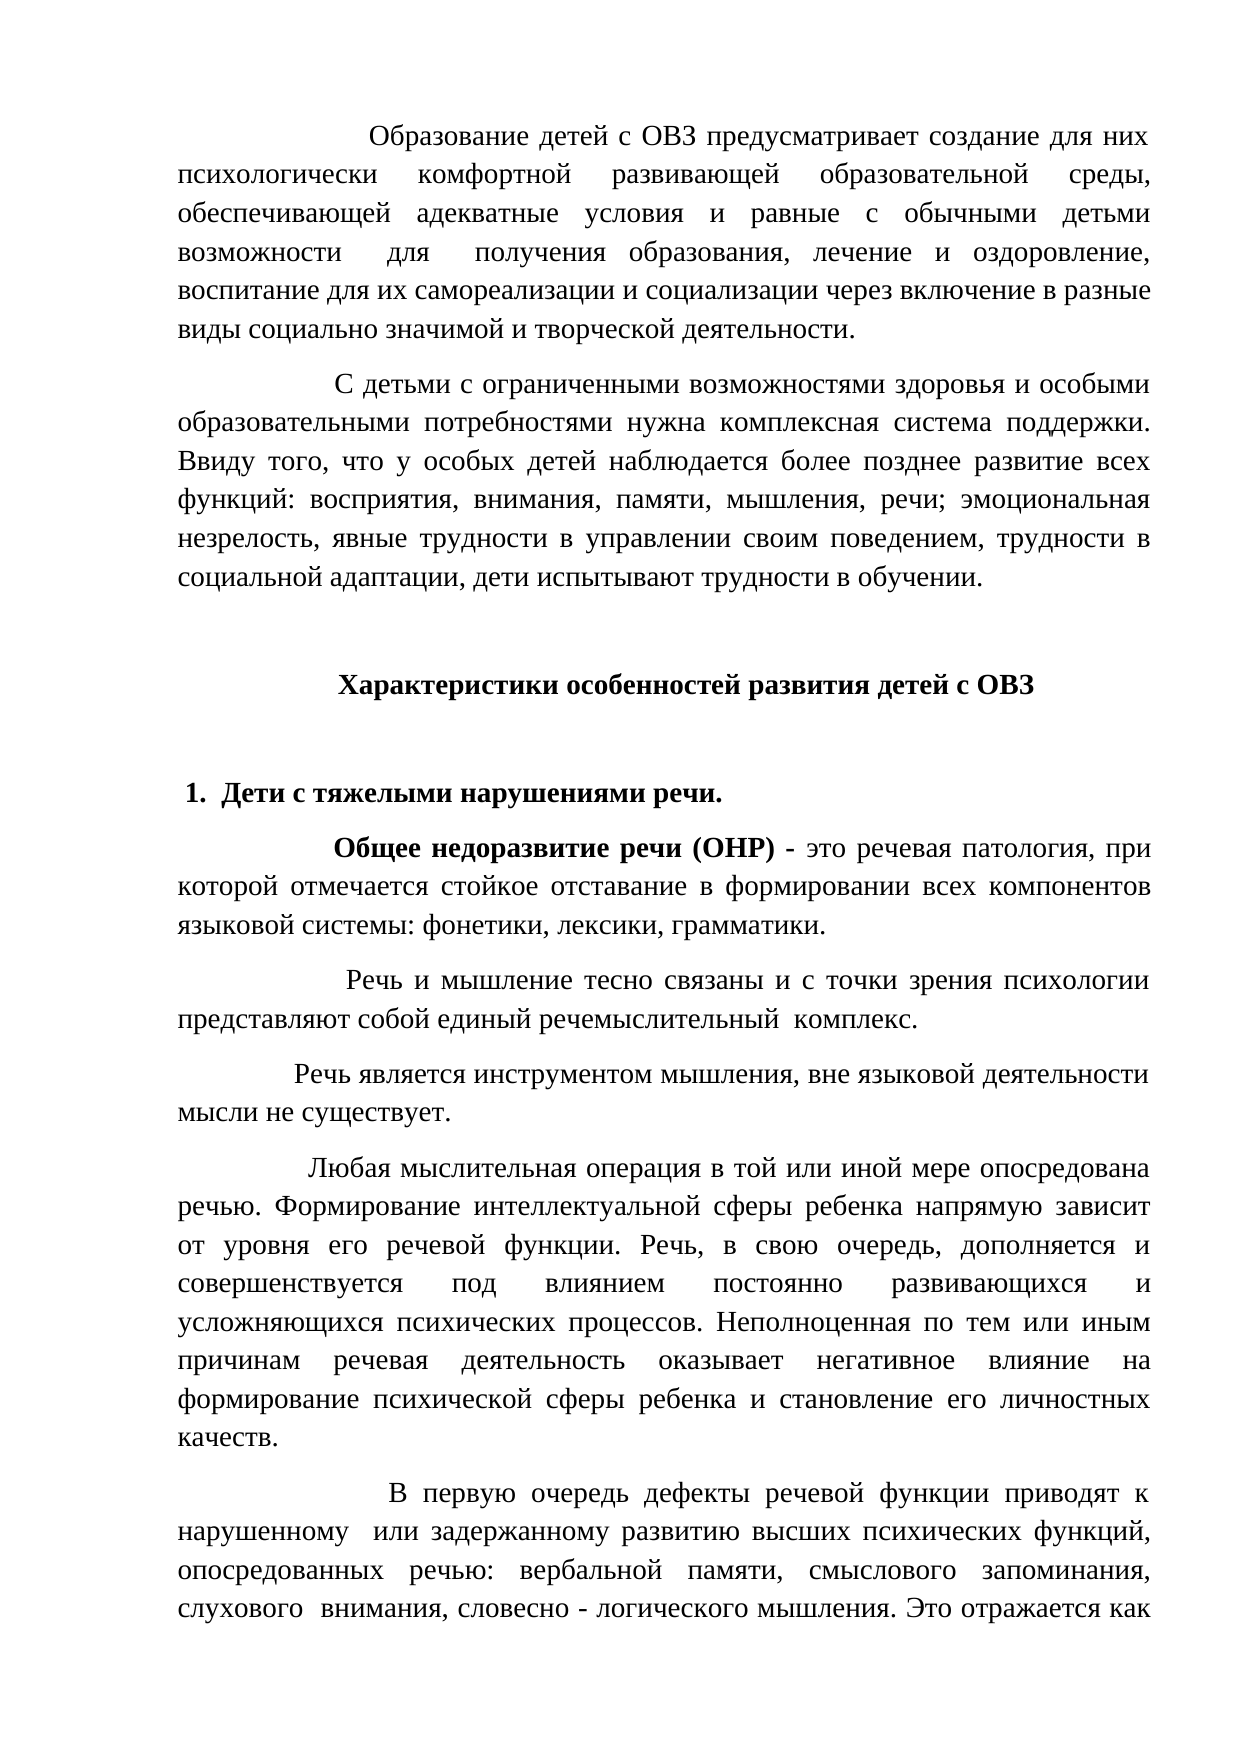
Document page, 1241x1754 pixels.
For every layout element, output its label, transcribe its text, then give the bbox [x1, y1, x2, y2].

text Общее недоразвитие речи (ОНР) - это речевая патология, при которой отмечается стойкое отставание в формировании всех компонентов языковой системы: фонетики, лексики, грамматики. [177, 830, 1152, 941]
text Образование детей с ОВЗ предусматривает создание для них психологически комфортной развивающей образовательной среды, обеспечивающей адекватные условия и равные с обычными детьми возможности для получения образования, лечение и оздоровление, воспитание для их самореализации и социализации через включение в разные виды социально значимой и творческой деятельности. [177, 118, 1152, 344]
text Любая мыслительная операция в той или иной мере опосредована речью. Формирование интеллектуальной сферы ребенка напрямую зависит от уровня его речевой функции. Речь, в свою очередь, дополняется и совершенствуется под влиянием постоянно развивающихся и усложняющихся психических процессов. Неполноценная по тем или иным причинам речевая деятельность оказывает негативное влияние на формирование психической сферы ребенка и становление его личностных качеств. [177, 1150, 1152, 1453]
text Характеристики особенностей развития детей с ОВЗ [177, 667, 1152, 700]
text С детьми с ограниченными возможностями здоровья и особыми образовательными потребностями нужна комплексная система поддержки. Ввиду того, что у особых детей наблюдается более позднее развитие всех функций: восприятия, внимания, памяти, мышления, речи; эмоциональная незрелость, явные трудности в управлении своим поведением, трудности в социальной адаптации, дети испытывают трудности в обучении. [177, 366, 1152, 592]
text Речь является инструментом мышления, вне языковой деятельности мысли не существует. [177, 1056, 1152, 1128]
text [177, 1475, 1152, 1624]
text 1. Дети с тяжелыми нарушениями речи. [177, 775, 1152, 808]
text Речь и мышление тесно связаны и с точки зрения психологии представляют собой единый речемыслительный комплекс. [177, 962, 1152, 1034]
